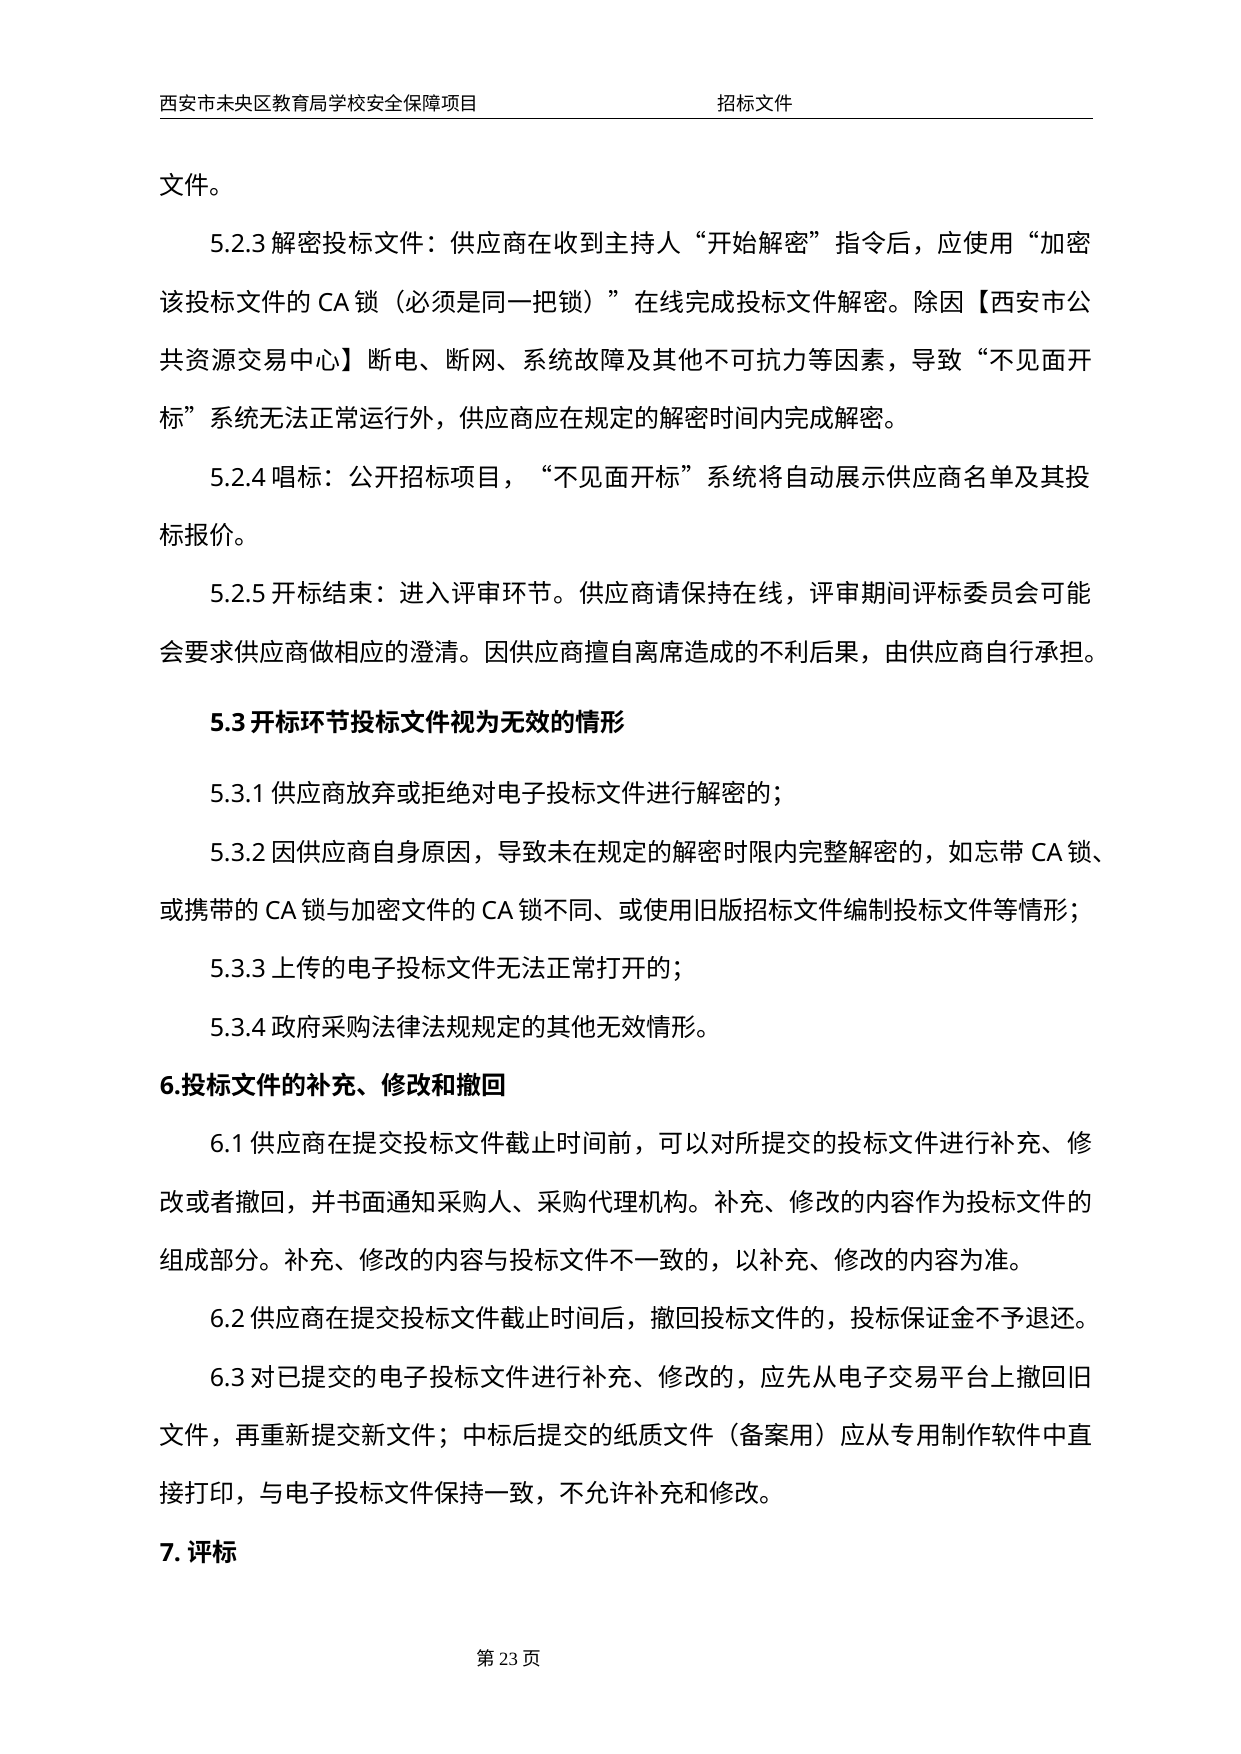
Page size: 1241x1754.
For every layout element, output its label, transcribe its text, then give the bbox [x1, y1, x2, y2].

text 6.投标文件的补充、修改和撤回 [159, 1048, 1093, 1106]
text 7. 评标 [159, 1514, 1093, 1573]
text 5.2.5开标结束：进入评审环节。供应商请保持在线，评审期间评标委员会可能会要求供应商做相应的澄清。因供应商擅自离席造成的不利后果，由供应商自行承担。 [159, 556, 1093, 673]
text 6.2供应商在提交投标文件截止时间后，撤回投标文件的，投标保证金不予退还。 [159, 1281, 1093, 1339]
text 5.2.4唱标：公开招标项目，“不见面开标”系统将自动展示供应商名单及其投标报价。 [159, 439, 1093, 556]
text 5.3.2因供应商自身原因，导致未在规定的解密时限内完整解密的，如忘带CA锁、或携带的CA锁与加密文件的CA锁不同、或使用旧版招标文件编制投标文件等情形； [159, 814, 1093, 931]
text 5.3开标环节投标文件视为无效的情形 [159, 685, 1093, 743]
text 5.3.4政府采购法律法规规定的其他无效情形。 [159, 989, 1093, 1048]
text 5.3.1供应商放弃或拒绝对电子投标文件进行解密的； [159, 756, 1093, 814]
text 6.3对已提交的电子投标文件进行补充、修改的，应先从电子交易平台上撤回旧文件，再重新提交新文件；中标后提交的纸质文件（备案用）应从专用制作软件中直接打印，与电子投标文件保持一致，不允许补充和修改。 [159, 1339, 1093, 1514]
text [159, 148, 1093, 206]
text 6.1供应商在提交投标文件截止时间前，可以对所提交的投标文件进行补充、修改或者撤回，并书面通知采购人、采购代理机构。补充、修改的内容作为投标文件的组成部分。补充、修改的内容与投标文件不一致的，以补充、修改的内容为准。 [159, 1106, 1093, 1281]
text 5.2.3解密投标文件：供应商在收到主持人“开始解密”指令后，应使用“加密该投标文件的CA锁（必须是同一把锁）”在线完成投标文件解密。除因【西安市公共资源交易中心】断电、断网、系统故障及其他不可抗力等因素，导致“不见面开标”系统无法正常运行外，供应商应在规定的解密时间内完成解密。 [159, 206, 1093, 439]
text 5.3.3上传的电子投标文件无法正常打开的； [159, 931, 1093, 989]
